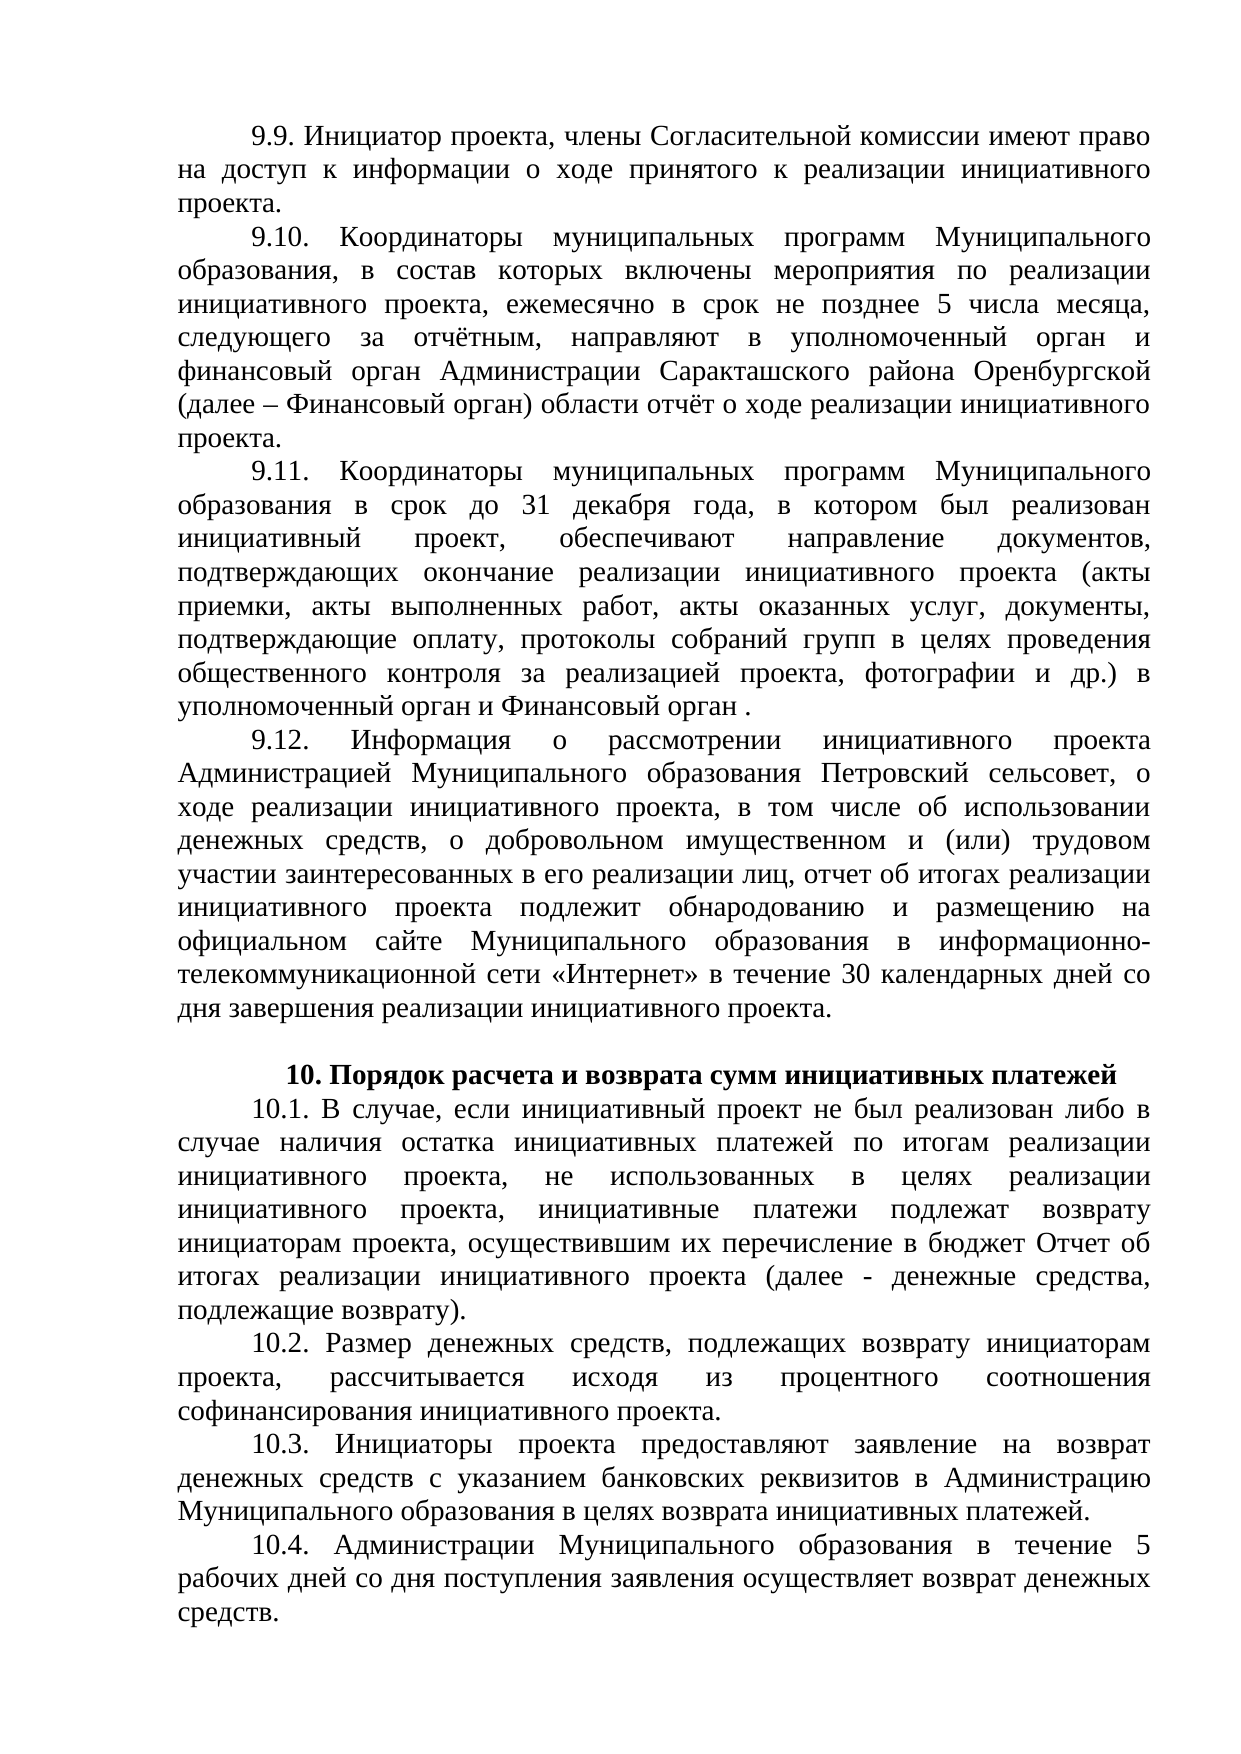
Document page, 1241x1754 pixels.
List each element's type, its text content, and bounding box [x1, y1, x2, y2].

text 9.9. Инициатор проекта, члены Согласительной комиссии имеют право на доступ к информации о ходе принятого к реализации инициативного проекта. [177, 118, 1152, 219]
text 9.11. Координаторы муниципальных программ Муниципального образования в срок до 31 декабря года, в котором был реализован инициативный проект, обеспечивают направление документов, подтверждающих окончание реализации инициативного проекта (акты приемки, акты выполненных работ, акты оказанных услуг, документы, подтверждающие оплату, протоколы собраний групп в целях проведения общественного контроля за реализацией проекта, фотографии и др.) в уполномоченный орган и Финансовый орган . [177, 453, 1152, 722]
text 9.10. Координаторы муниципальных программ Муниципального образования, в состав которых включены мероприятия по реализации инициативного проекта, ежемесячно в срок не позднее 5 числа месяца, следующего за отчётным, направляют в уполномоченный орган и финансовый орган Администрации Саракташского района Оренбургской (далее – Финансовый орган) области отчёт о ходе реализации инициативного проекта. [177, 219, 1152, 453]
text 10.2. Размер денежных средств, подлежащих возврату инициаторам проекта, рассчитывается исходя из процентного соотношения софинансирования инициативного проекта. [177, 1326, 1152, 1426]
text 9.12. Информация о рассмотрении инициативного проекта Администрацией Муниципального образования Петровский сельсовет, о ходе реализации инициативного проекта, в том числе об использовании денежных средств, о добровольном имущественном и (или) трудовом участии заинтересованных в его реализации лиц, отчет об итогах реализации инициативного проекта подлежит обнародованию и размещению на официальном сайте Муниципального образования в информационно-телекоммуникационной сети «Интернет» в течение 30 календарных дней со дня завершения реализации инициативного проекта. [177, 722, 1152, 1024]
text 10.3. Инициаторы проекта предоставляют заявление на возврат денежных средств с указанием банковских реквизитов в Администрацию Муниципального образования в целях возврата инициативных платежей. [177, 1426, 1152, 1527]
text 10.4. Администрации Муниципального образования в течение 5 рабочих дней со дня поступления заявления осуществляет возврат денежных средств. [177, 1527, 1152, 1627]
text 10.1. В случае, если инициативный проект не был реализован либо в случае наличия остатка инициативных платежей по итогам реализации инициативного проекта, не использованных в целях реализации инициативного проекта, инициативные платежи подлежат возврату инициаторам проекта, осуществившим их перечисление в бюджет Отчет об итогах реализации инициативного проекта (далее - денежные средства, подлежащие возврату). [177, 1091, 1152, 1326]
text 10. Порядок расчета и возврата сумм инициативных платежей [177, 1057, 1152, 1091]
